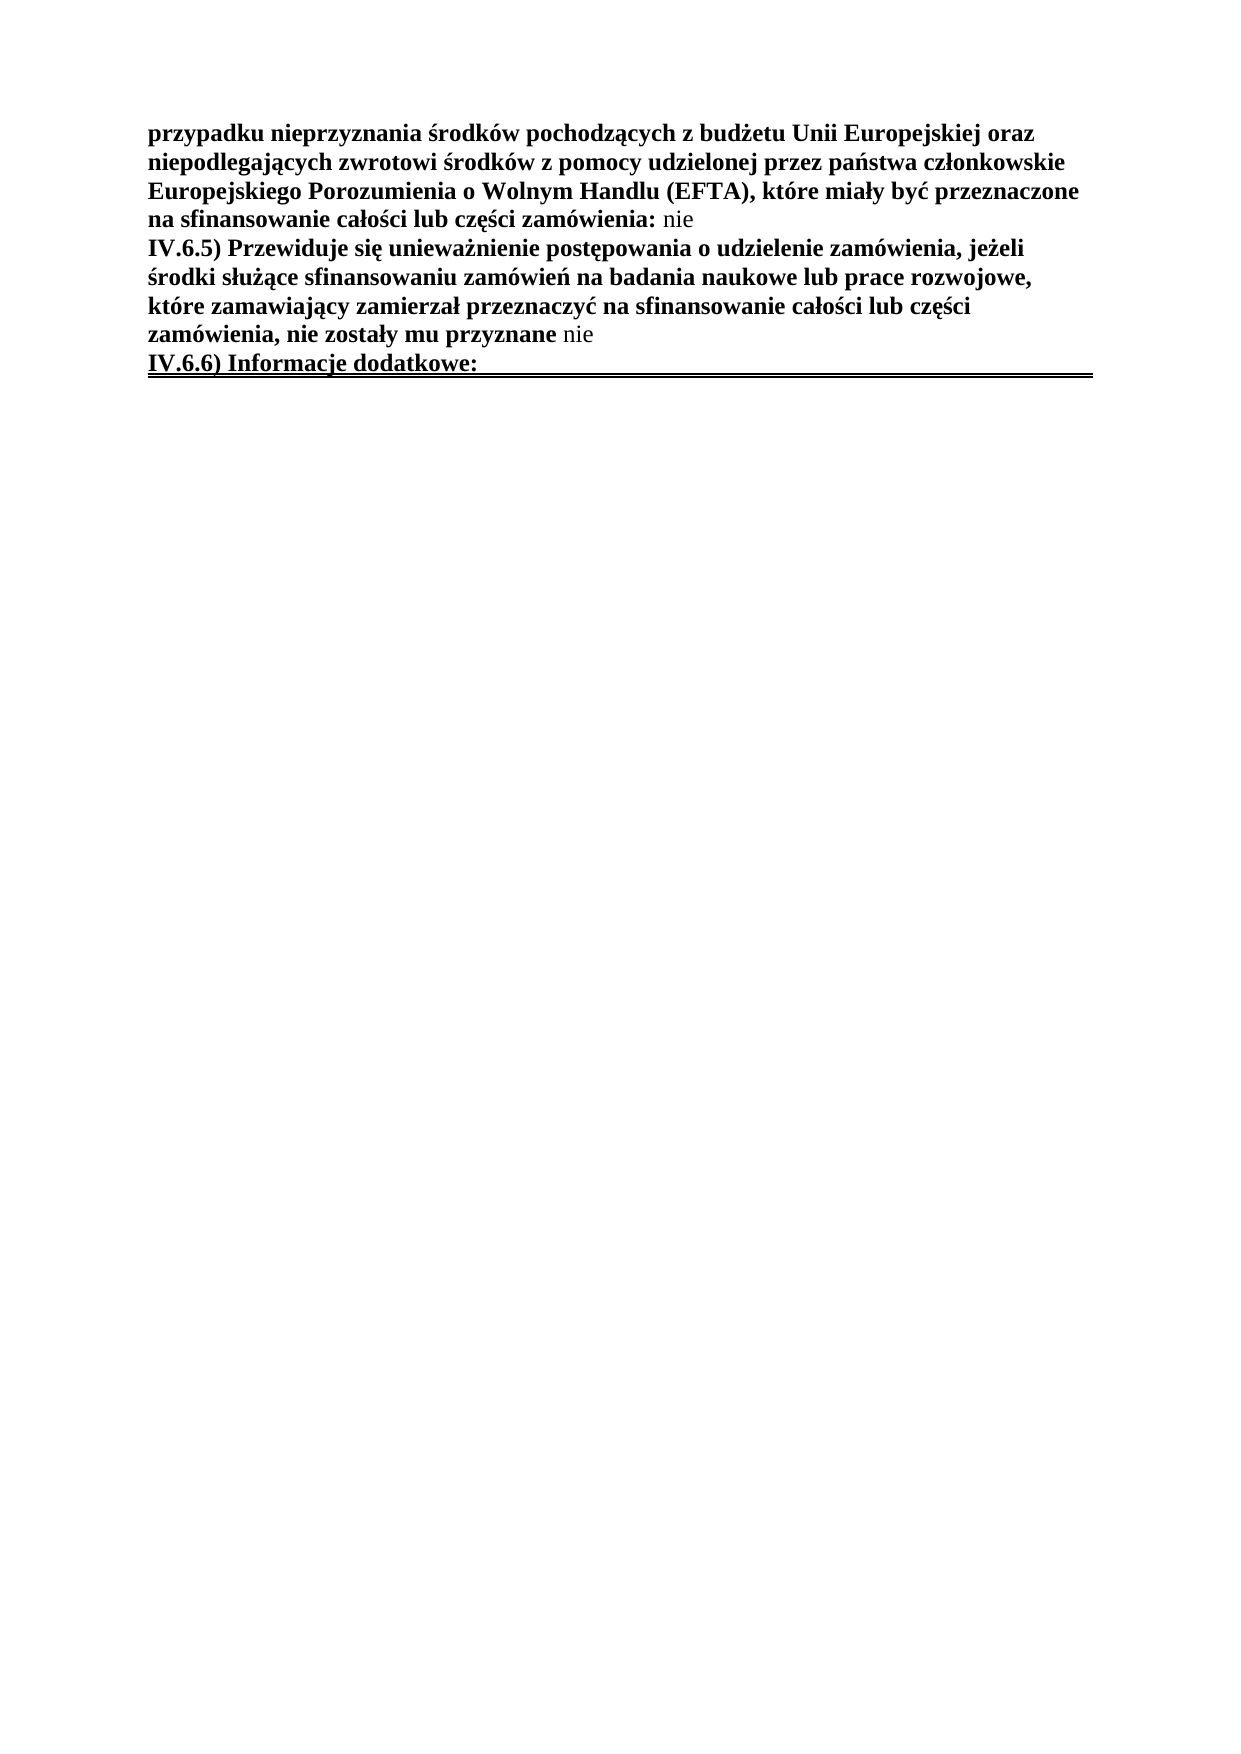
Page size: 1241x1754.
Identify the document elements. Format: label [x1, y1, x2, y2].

text [148, 118, 1093, 373]
